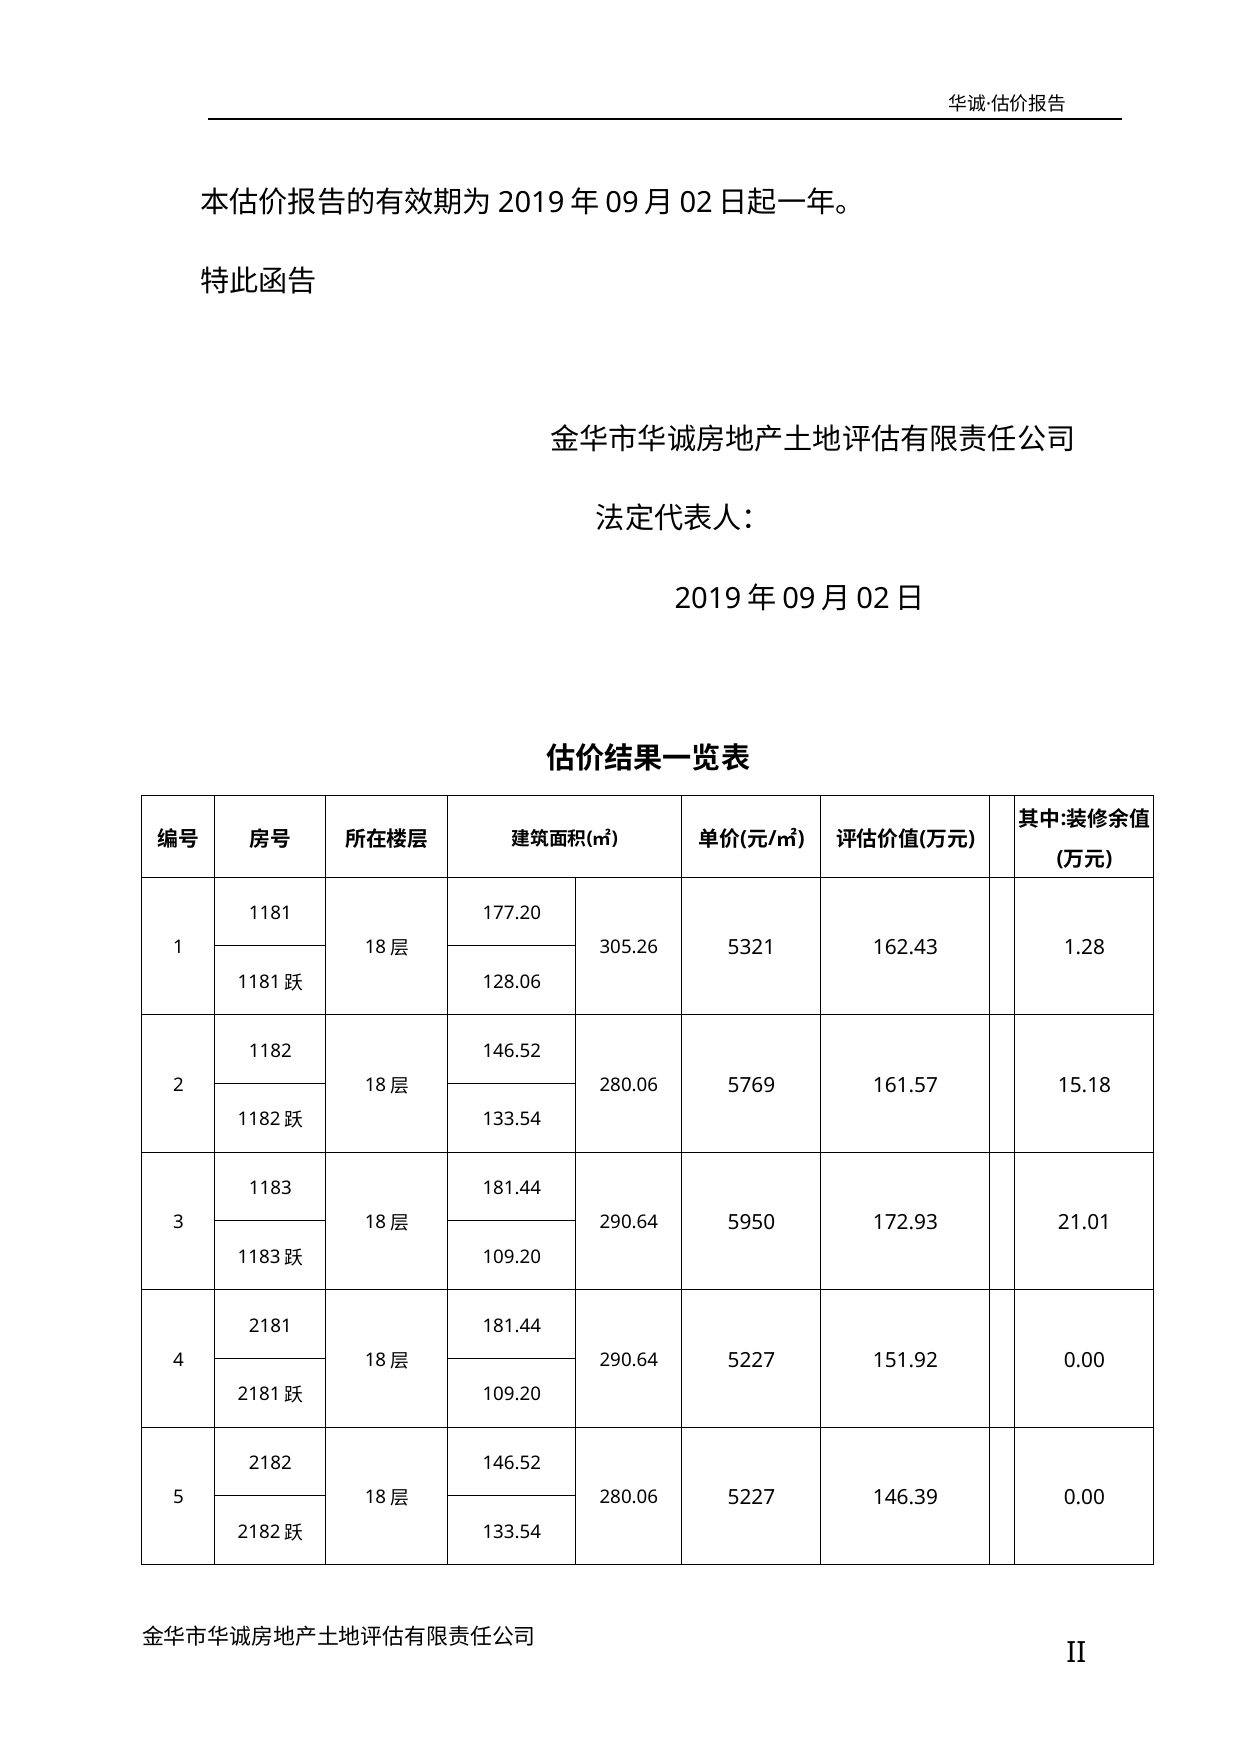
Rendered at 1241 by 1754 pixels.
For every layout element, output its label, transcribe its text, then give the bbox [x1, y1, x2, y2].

table_cell 5 [142, 1428, 214, 1564]
table_cell 18层 [326, 1290, 447, 1427]
table_cell 172.93 [821, 1153, 989, 1289]
text 金华市华诚房地产土地评估有限责任公司 [142, 397, 1122, 477]
table_cell 2182跃 [215, 1496, 325, 1564]
table_cell 1181 [215, 878, 325, 945]
table_cell 评估价值(万元) [821, 796, 989, 877]
table_cell 18层 [326, 1428, 447, 1564]
table_cell 109.20 [448, 1221, 575, 1289]
table_cell 2182 [215, 1428, 325, 1495]
table_cell 3 [142, 1153, 214, 1289]
table_cell 290.64 [576, 1153, 681, 1289]
table_cell 128.06 [448, 946, 575, 1014]
table_cell 280.06 [576, 1428, 681, 1564]
table_cell 21.01 [1015, 1153, 1153, 1289]
table_cell 编号 [142, 796, 214, 877]
table_cell 2 [142, 1015, 214, 1152]
table_cell [990, 796, 1014, 877]
table_cell 15.18 [1015, 1015, 1153, 1152]
table_cell 5321 [682, 878, 820, 1014]
text 法定代表人： [142, 477, 1122, 556]
table_cell 161.57 [821, 1015, 989, 1152]
table_cell 1 [142, 878, 214, 1014]
table_cell 1183 [215, 1153, 325, 1220]
table_cell 133.54 [448, 1496, 575, 1564]
table_cell 1182 [215, 1015, 325, 1083]
table_cell 1.28 [1015, 878, 1153, 1014]
table_cell 151.92 [821, 1290, 989, 1427]
table_cell 146.39 [821, 1428, 989, 1564]
table_cell 181.44 [448, 1153, 575, 1220]
table_cell 18层 [326, 878, 447, 1014]
table_cell 建筑面积(㎡) [448, 796, 681, 877]
table_header 估价结果一览表 [142, 714, 1154, 795]
table_cell 5769 [682, 1015, 820, 1152]
table_cell 2181 [215, 1290, 325, 1358]
table_cell [990, 1153, 1014, 1289]
table_cell 280.06 [576, 1015, 681, 1152]
table_cell [990, 1015, 1014, 1152]
table_cell 1183跃 [215, 1221, 325, 1289]
table_cell 1181跃 [215, 946, 325, 1014]
table_cell 房号 [215, 796, 325, 877]
table_cell 177.20 [448, 878, 575, 945]
table_cell 2181跃 [215, 1359, 325, 1427]
table_cell 1182跃 [215, 1084, 325, 1152]
table_cell 305.26 [576, 878, 681, 1014]
table_cell 162.43 [821, 878, 989, 1014]
table_cell [990, 1290, 1014, 1427]
table_cell 133.54 [448, 1084, 575, 1152]
table_cell 109.20 [448, 1359, 575, 1427]
table_cell 单价(元/㎡) [682, 796, 820, 877]
table_cell [990, 1428, 1014, 1564]
table_cell 5227 [682, 1428, 820, 1564]
text 2019年09月02日 [142, 556, 1122, 635]
table_cell 4 [142, 1290, 214, 1427]
table_cell 290.64 [576, 1290, 681, 1427]
table_cell 18层 [326, 1015, 447, 1152]
table_cell 0.00 [1015, 1428, 1153, 1564]
table_cell 181.44 [448, 1290, 575, 1358]
text 特此函告 [142, 239, 1122, 318]
table_cell 5950 [682, 1153, 820, 1289]
table_cell 146.52 [448, 1428, 575, 1495]
table_cell 146.52 [448, 1015, 575, 1083]
text 本估价报告的有效期为2019年09月02日起一年。 [142, 160, 1122, 239]
table_cell 5227 [682, 1290, 820, 1427]
table_cell 18层 [326, 1153, 447, 1289]
table_cell 其中:装修余值(万元) [1015, 796, 1153, 877]
table_cell 0.00 [1015, 1290, 1153, 1427]
table_cell [990, 878, 1014, 1014]
table_cell 所在楼层 [326, 796, 447, 877]
